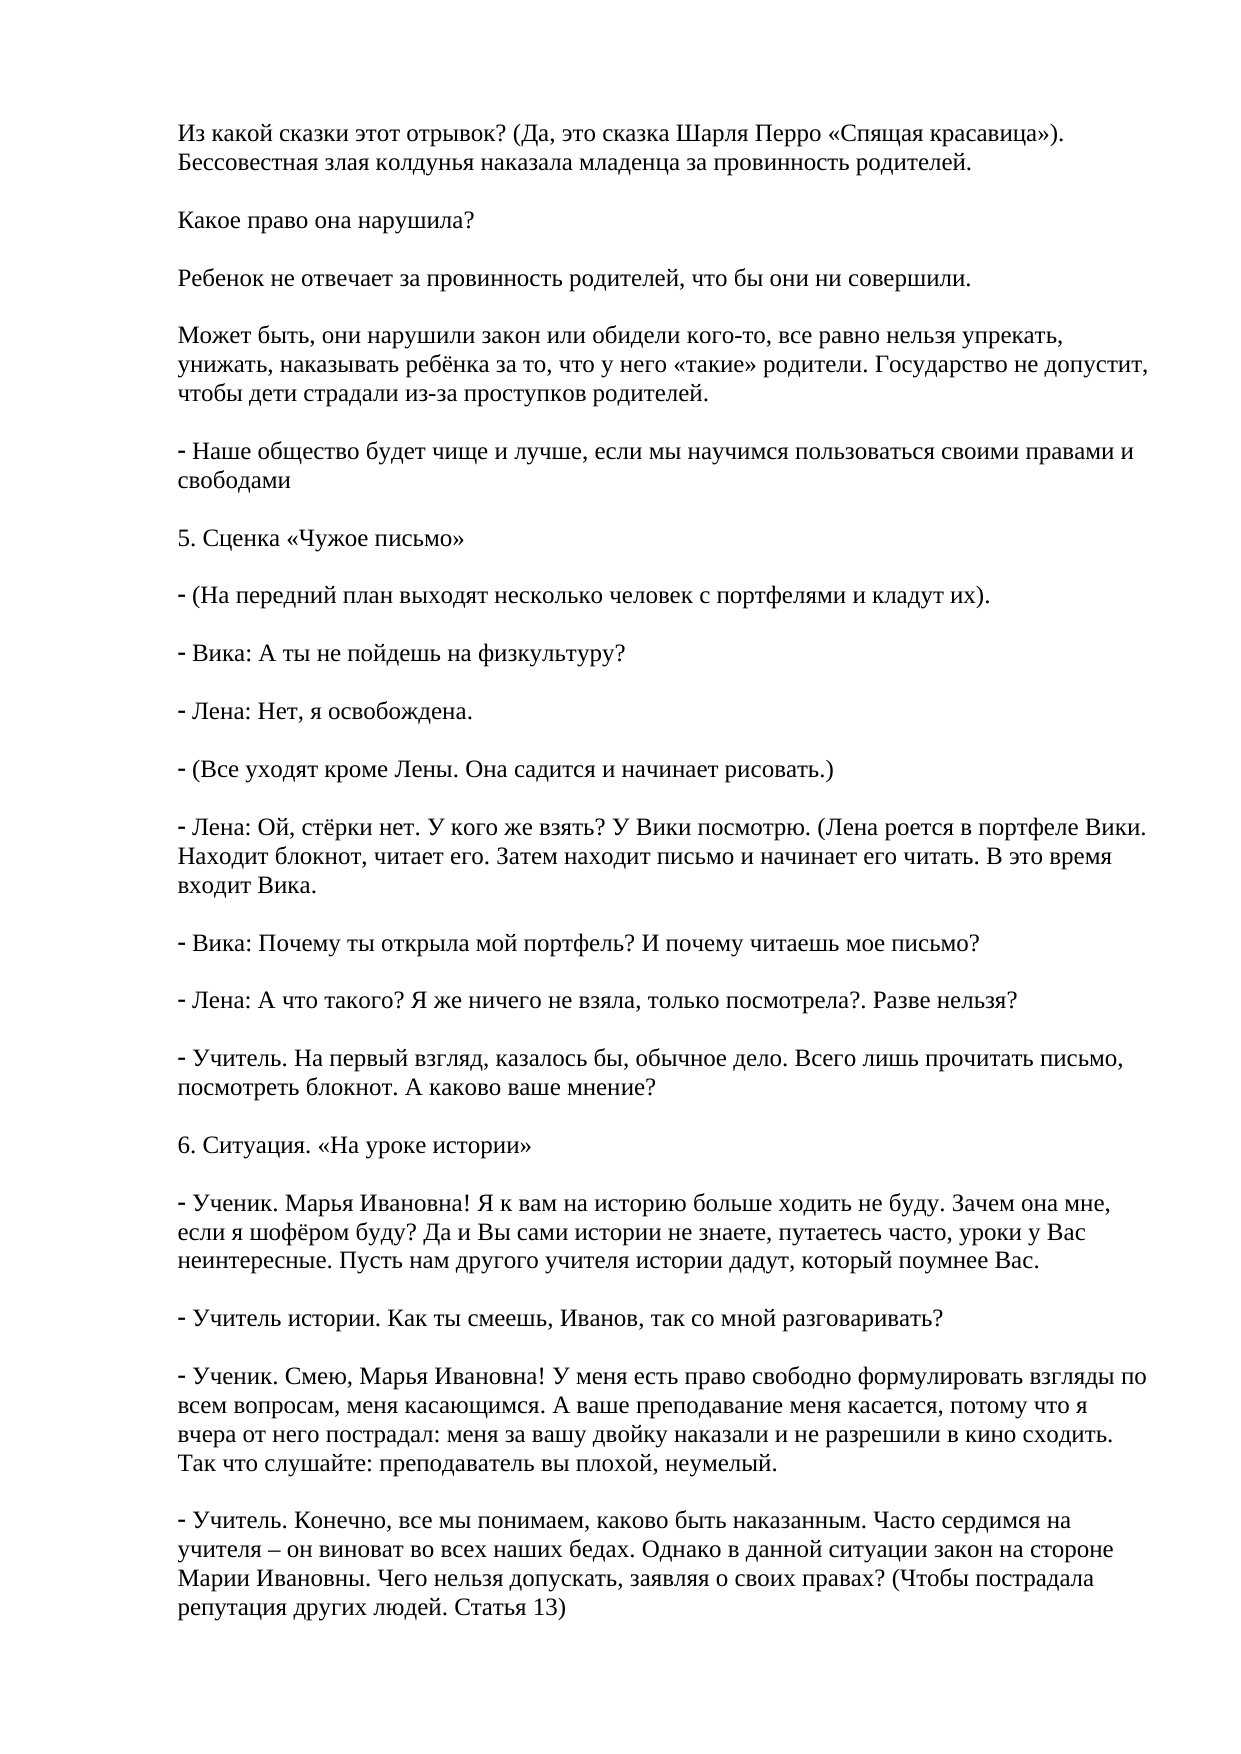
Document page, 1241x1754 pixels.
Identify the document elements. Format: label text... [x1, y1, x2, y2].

text 5. Сценка «Чужое письмо» [177, 523, 1152, 551]
text Ученик. Смею, Марья Ивановна! У меня есть право свободно формулировать взгляды по всем вопросам, меня касающимся. А ваше преподавание меня касается, потому что я вчера от него пострадал: меня за вашу двойку наказали и не разрешили в кино сходить. Так что слушайте: преподаватель вы плохой, неумелый. [177, 1361, 1152, 1476]
text Может быть, они нарушили закон или обидели кого-то, все равно нельзя упрекать, унижать, наказывать ребёнка за то, что у него «такие» родители. Государство не допустит, чтобы дети страдали из-за проступков родителей. [177, 321, 1152, 407]
text Ребенок не отвечает за провинность родителей, что бы они ни совершили. [177, 263, 1152, 291]
text (Все уходят кроме Лены. Она садится и начинает рисовать.) [177, 754, 1152, 783]
text (На передний план выходят несколько человек с портфелями и кладут их). [177, 581, 1152, 609]
text Вика: Почему ты открыла мой портфель? И почему читаешь мое письмо? [177, 928, 1152, 956]
text Лена: Ой, стёрки нет. У кого же взять? У Вики посмотрю. (Лена роется в портфеле Вики. Находит блокнот, читает его. Затем находит письмо и начинает его читать. В это время входит Вика. [177, 812, 1152, 898]
text Наше общество будет чище и лучше, если мы научимся пользоваться своими правами и свободами [177, 436, 1152, 493]
text Какое право она нарушила? [177, 205, 1152, 233]
text Лена: Нет, я освобождена. [177, 696, 1152, 725]
text Учитель истории. Как ты смеешь, Иванов, так со мной разговаривать? [177, 1303, 1152, 1332]
text Лена: А что такого? Я же ничего не взяла, только посмотрела?. Разве нельзя? [177, 986, 1152, 1014]
text Вика: А ты не пойдешь на физкультуру? [177, 638, 1152, 667]
text Ученик. Марья Ивановна! Я к вам на историю больше ходить не буду. Зачем она мне, если я шофёром буду? Да и Вы сами истории не знаете, путаетесь часто, уроки у Вас неинтересные. Пусть нам другого учителя истории дадут, который поумнее Вас. [177, 1188, 1152, 1274]
text Учитель. На первый взгляд, казалось бы, обычное дело. Всего лишь прочитать письмо, посмотреть блокнот. А каково ваше мнение? [177, 1043, 1152, 1101]
text 6. Ситуация. «На уроке истории» [177, 1130, 1152, 1159]
text Учитель. Конечно, все мы понимаем, каково быть наказанным. Часто сердимся на учителя – он виноват во всех наших бедах. Однако в данной ситуации закон на стороне Марии Ивановны. Чего нельзя допускать, заявляя о своих правах? (Чтобы пострадала репутация других людей. Статья 13) [177, 1506, 1152, 1621]
text Из какой сказки этот отрывок? (Да, это сказка Шарля Перро «Спящая красавица»). Бессовестная злая колдунья наказала младенца за провинность родителей. [177, 118, 1152, 176]
